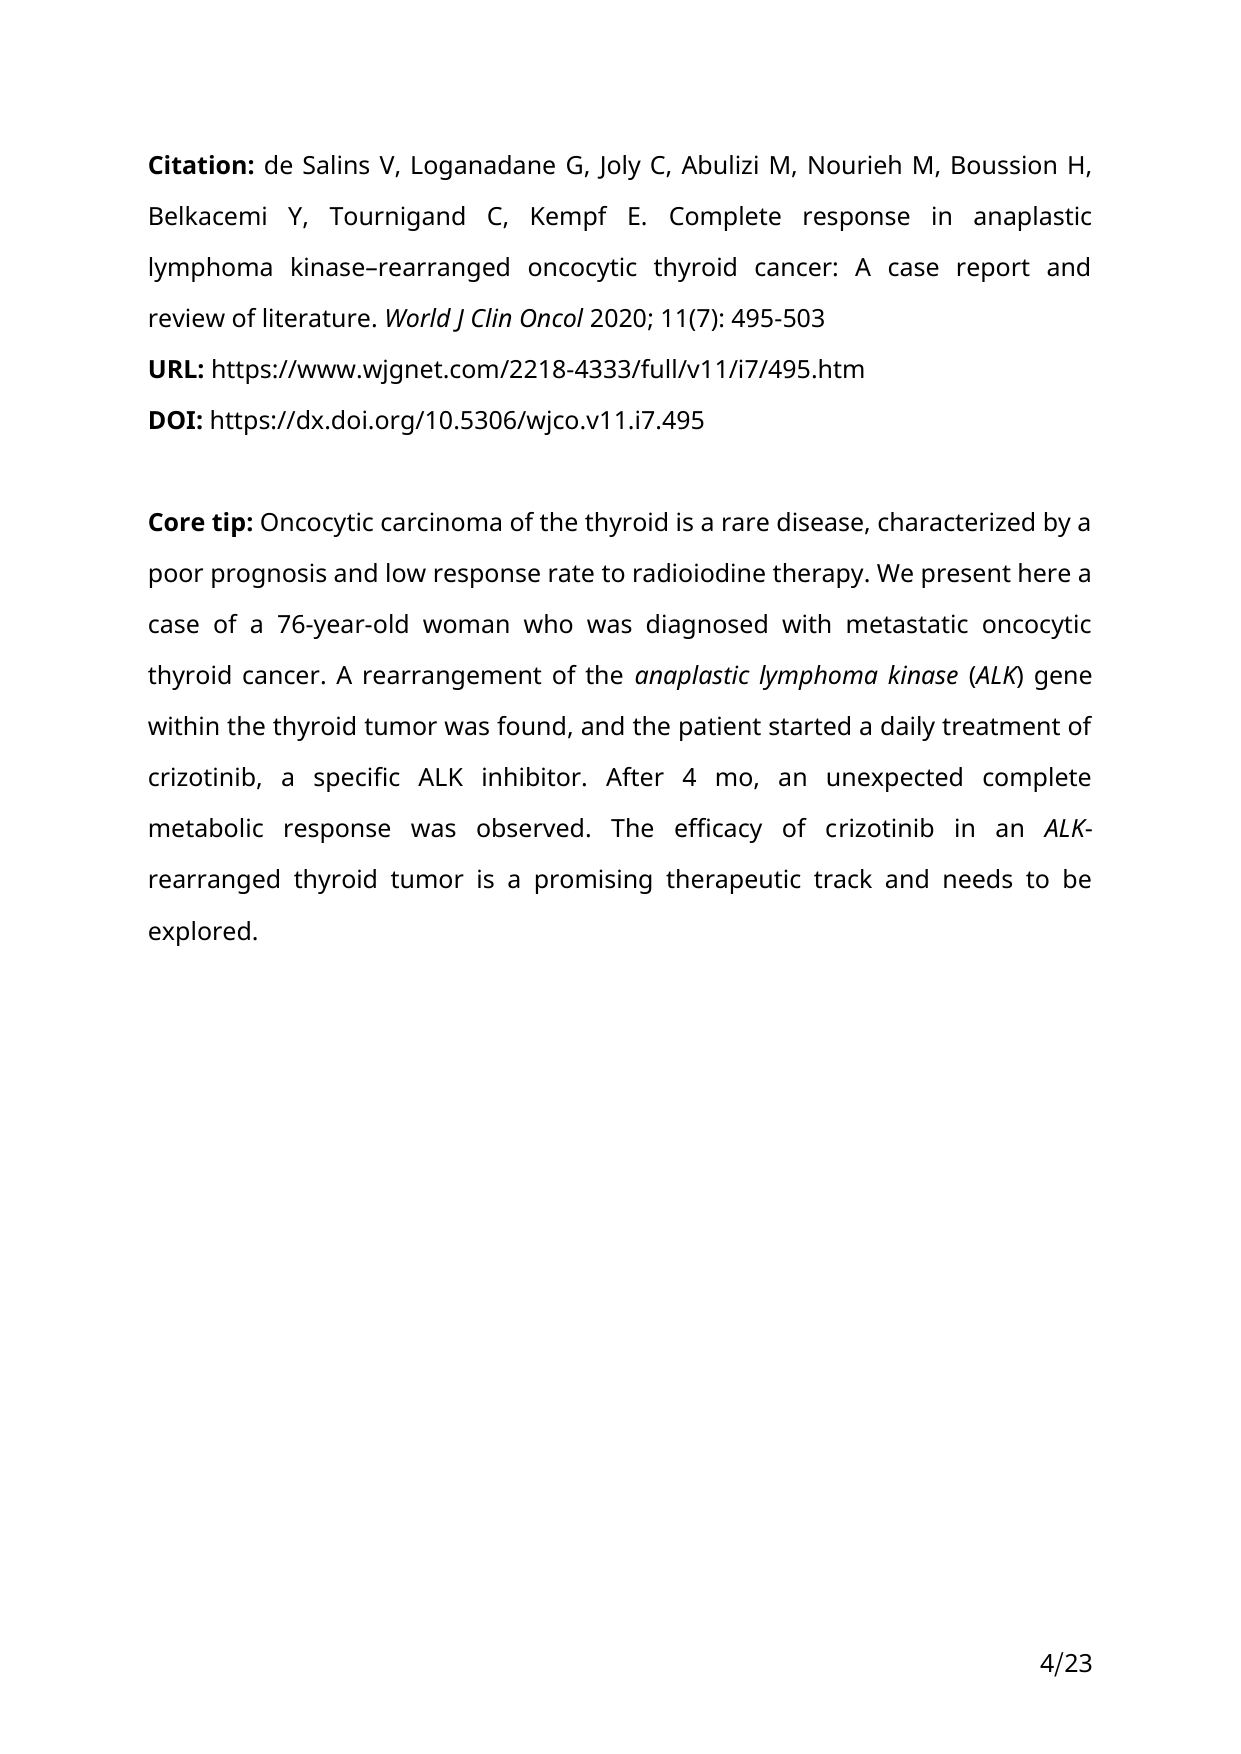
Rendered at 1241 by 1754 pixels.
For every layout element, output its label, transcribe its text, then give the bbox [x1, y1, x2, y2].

text Citation: de Salins V, Loganadane G, Joly C, Abulizi M, Nourieh M, Boussion H, Belkacemi Y, Tournigand C, Kempf E. Complete response in anaplastic lymphoma kinase–rearranged oncocytic thyroid cancer: A case report and review of literature. World J Clin Oncol 2020; 11(7): 495-503 [148, 148, 1093, 335]
text URL: https://www.wjgnet.com/2218-4333/full/v11/i7/495.htm [148, 352, 1093, 386]
text Core tip: Oncocytic carcinoma of the thyroid is a rare disease, characterized by a poor prognosis and low response rate to radioiodine therapy. We present here a case of a 76-year-old woman who was diagnosed with metastatic oncocytic thyroid cancer. A rearrangement of the anaplastic lymphoma kinase (ALK) gene within the thyroid tumor was found, and the patient started a daily treatment of crizotinib, a specific ALK inhibitor. After 4 mo, an unexpected complete metabolic response was observed. The efficacy of crizotinib in an ALK-rearranged thyroid tumor is a promising therapeutic track and needs to be explored. [148, 505, 1093, 947]
text DOI: https://dx.doi.org/10.5306/wjco.v11.i7.495 [148, 403, 1093, 437]
